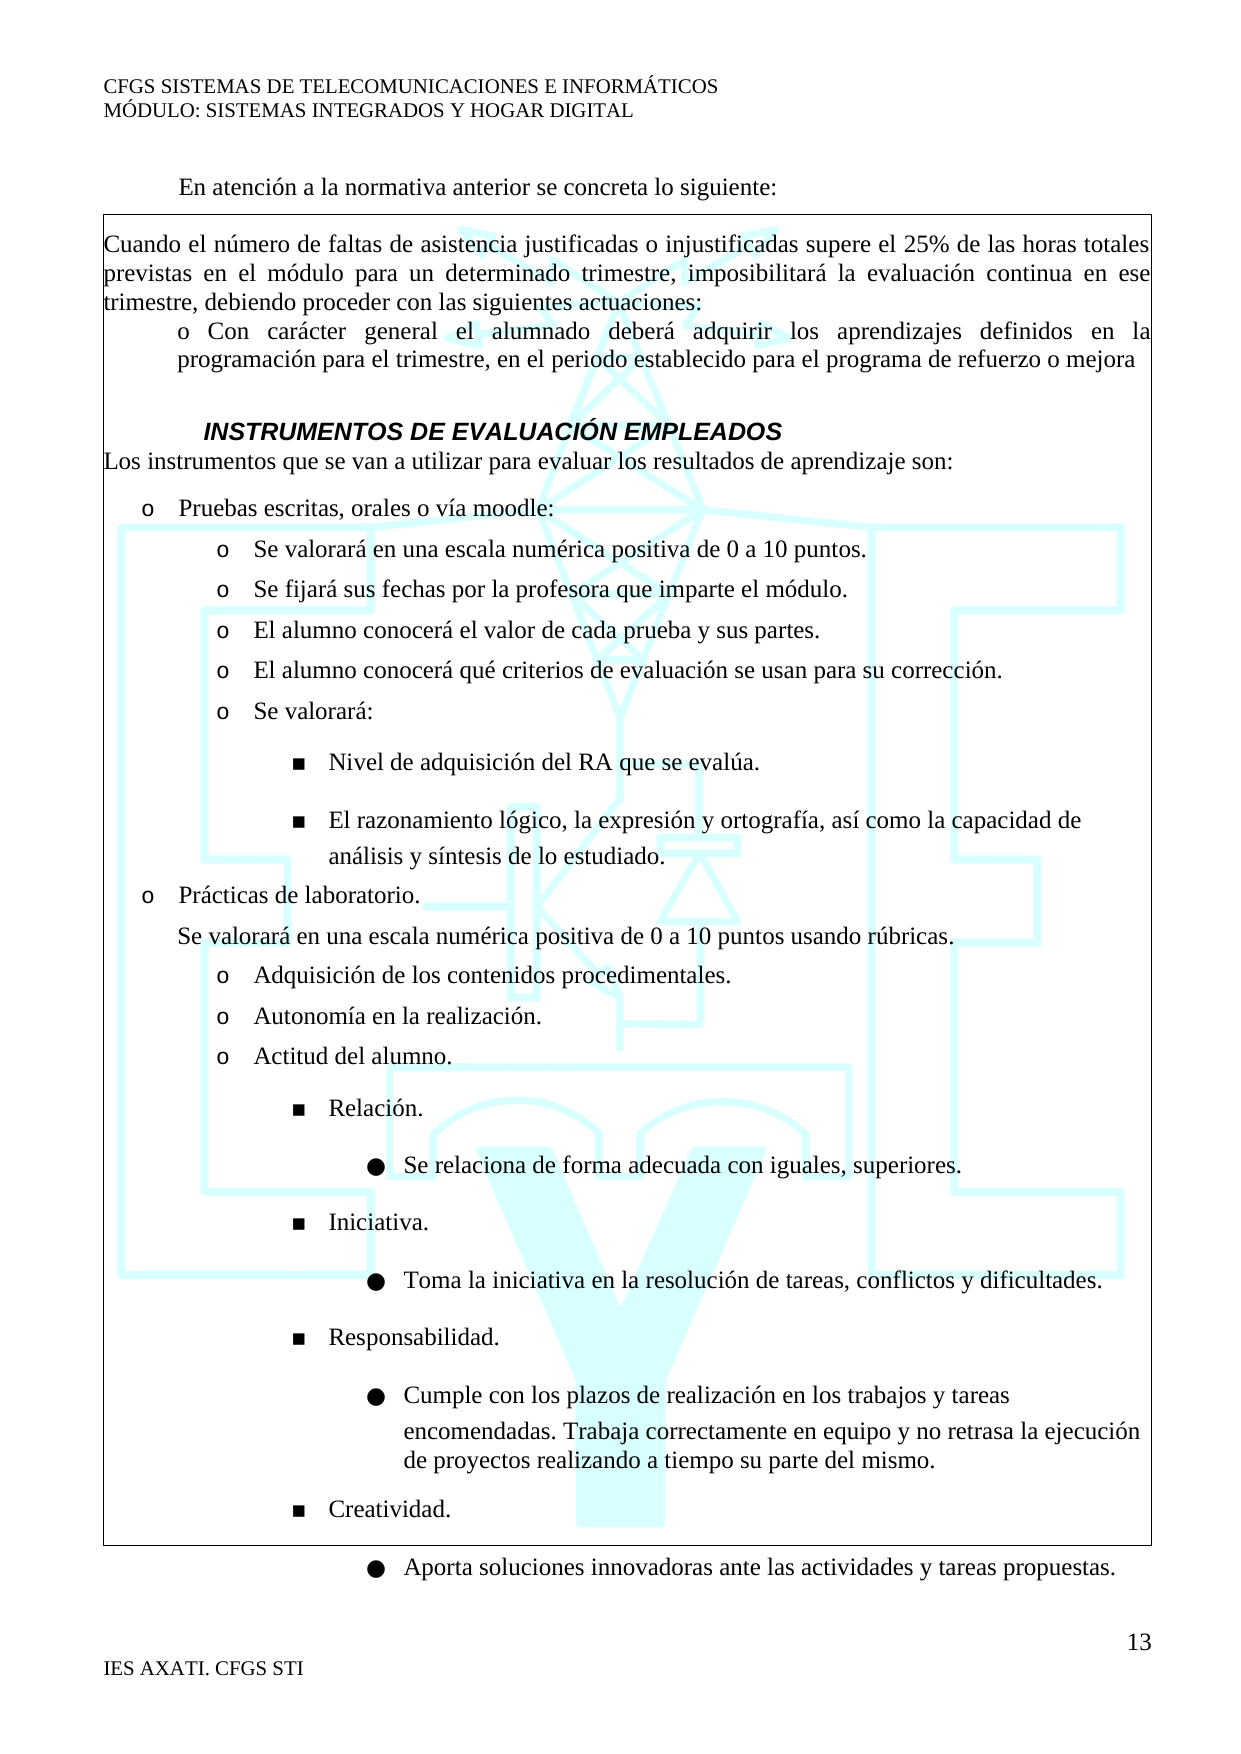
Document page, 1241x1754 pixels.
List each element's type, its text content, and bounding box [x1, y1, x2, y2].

list Actitud del alumno. [216, 1041, 1152, 1072]
list Responsabilidad. [291, 1312, 1152, 1359]
list Pruebas escritas, orales o vía moodle: [141, 493, 1152, 523]
list Autonomía en la realización. [216, 1001, 1152, 1031]
list Nivel de adquisición del RA que se evalúa. [291, 737, 1152, 784]
text Cuando el número de faltas de asistencia justificadas o injustificadas supere el 25% de las horas totales previstas en el módulo para un determinado trimestre, imposibilitará la evaluación continua en ese trimestre, debiendo proceder con las siguientes actuaciones: [103, 229, 1152, 316]
text Los instrumentos que se van a utilizar para evaluar los resultados de aprendizaje son: [103, 446, 1152, 475]
text En atención a la normativa anterior se concreta lo siguiente: [178, 172, 1152, 201]
list Se valorará: [216, 696, 1152, 726]
list Iniciativa. [291, 1197, 1152, 1244]
list El alumno conocerá el valor de cada prueba y sus partes. [216, 615, 1152, 645]
list El alumno conocerá qué criterios de evaluación se usan para su corrección. [216, 656, 1152, 686]
text Se valorará en una escala numérica positiva de 0 a 10 puntos usando rúbricas. [103, 921, 1152, 950]
list Relación. [291, 1082, 1152, 1129]
list Aporta soluciones innovadoras ante las actividades y tareas propuestas. [366, 1541, 1152, 1588]
text INSTRUMENTOS DE EVALUACIÓN EMPLEADOS [203, 417, 1152, 446]
list Se valorará en una escala numérica positiva de 0 a 10 puntos. [216, 534, 1152, 564]
text o Con carácter general el alumnado deberá adquirir los aprendizajes definidos en la programación para el trimestre, en el periodo establecido para el programa de refuerzo o mejora [177, 316, 1152, 373]
list Creatividad. [291, 1484, 1152, 1531]
list El razonamiento lógico, la expresión y ortografía, así como la capacidad de análisis y síntesis de lo estudiado. [291, 794, 1152, 870]
list Cumple con los plazos de realización en los trabajos y tareas encomendadas. Trabaja correctamente en equipo y no retrasa la ejecución de proyectos realizando a tiempo su parte del mismo. [366, 1369, 1152, 1473]
list Se fijará sus fechas por la profesora que imparte el módulo. [216, 574, 1152, 604]
list Se relaciona de forma adecuada con iguales, superiores. [366, 1139, 1152, 1186]
list Prácticas de laboratorio. [141, 880, 1152, 911]
list Toma la iniciativa en la resolución de tareas, conflictos y dificultades. [366, 1254, 1152, 1301]
list Adquisición de los contenidos procedimentales. [216, 960, 1152, 990]
